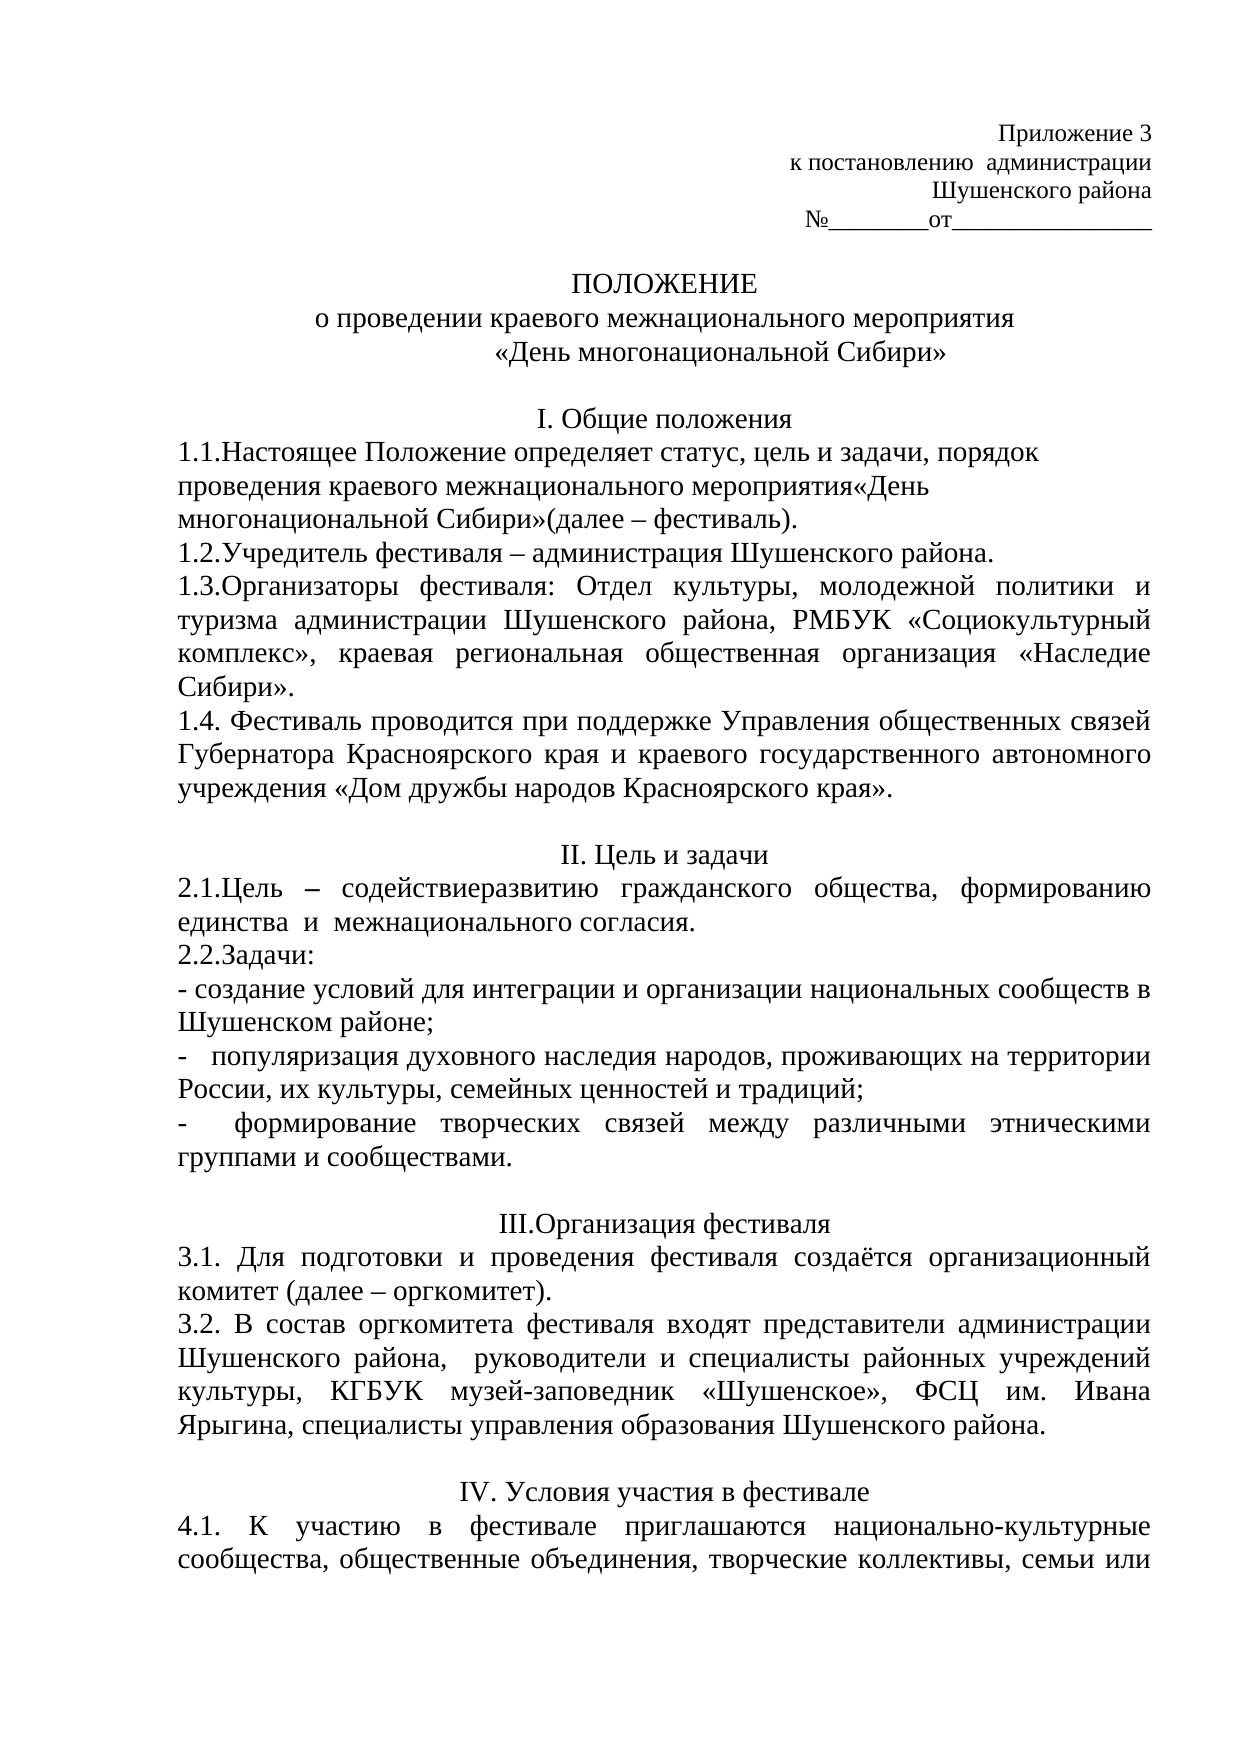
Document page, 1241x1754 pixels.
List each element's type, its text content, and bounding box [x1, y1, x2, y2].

text 1.1.Настоящее Положение определяет статус, цель и задачи, порядок проведения краевого межнационального мероприятия«День многонациональной Сибири»(далее – фестиваль). [177, 434, 1152, 535]
text 3.1. Для подготовки и проведения фестиваля создаётся организационный комитет (далее – оргкомитет). [177, 1239, 1152, 1306]
text 2.2.Задачи: [177, 937, 1152, 971]
text III.Организация фестиваля [177, 1206, 1152, 1239]
text 3.2. В состав оргкомитета фестиваля входят представители администрации Шушенского района, руководители и специалисты районных учреждений культуры, КГБУК музей-заповедник «Шушенское», ФСЦ им. Ивана Ярыгина, специалисты управления образования Шушенского района. [177, 1306, 1152, 1441]
text 1.2.Учредитель фестиваля – администрация Шушенского района. [177, 535, 1152, 568]
text Шушенского района [177, 176, 1152, 204]
text о проведении краевого межнационального мероприятия [177, 300, 1152, 334]
text IV. Условия участия в фестивале [177, 1474, 1152, 1508]
text - формирование творческих связей между различными этническими группами и сообществами. [177, 1105, 1152, 1172]
text - создание условий для интеграции и организации национальных сообществ в Шушенском районе; [177, 971, 1152, 1038]
text I. Общие положения [177, 401, 1152, 434]
text 1.3.Организаторы фестиваля: Отдел культуры, молодежной политики и туризма администрации Шушенского района, РМБУК «Социокультурный комплекс», краевая региональная общественная организация «Наследие Сибири». [177, 568, 1152, 703]
text «День многонациональной Сибири» [177, 334, 1152, 367]
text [177, 1508, 1152, 1575]
text II. Цель и задачи [177, 837, 1152, 870]
text к постановлению администрации [177, 147, 1152, 176]
text №________от________________ [177, 204, 1152, 233]
text 2.1.Цель – содействиеразвитию гражданского общества, формированию единства и межнационального согласия. [177, 870, 1152, 937]
text Приложение 3 [177, 118, 1152, 147]
text - популяризация духовного наследия народов, проживающих на территории России, их культуры, семейных ценностей и традиций; [177, 1038, 1152, 1105]
text ПОЛОЖЕНИЕ [177, 267, 1152, 300]
text 1.4. Фестиваль проводится при поддержке Управления общественных связей Губернатора Красноярского края и краевого государственного автономного учреждения «Дом дружбы народов Красноярского края». [177, 703, 1152, 803]
